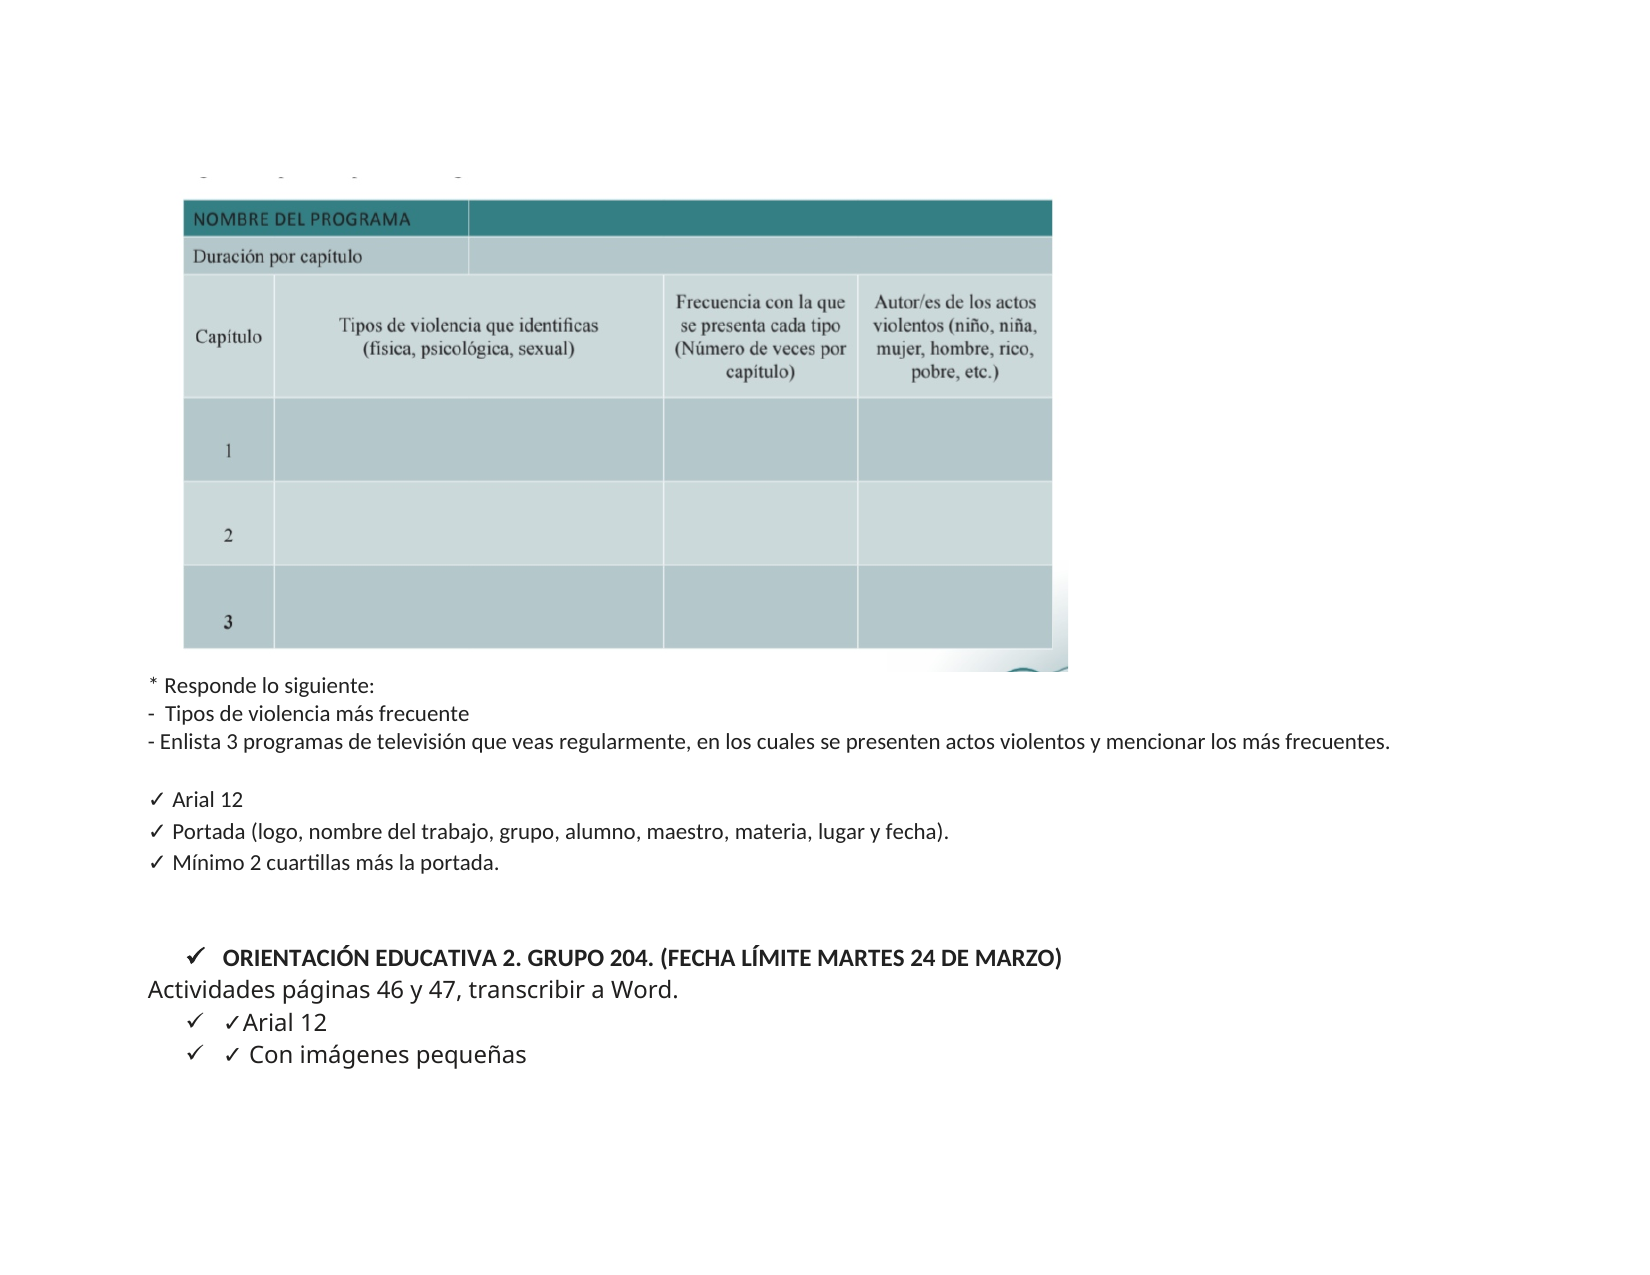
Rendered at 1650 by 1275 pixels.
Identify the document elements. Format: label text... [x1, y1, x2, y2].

list ✓ Con imágenes pequeñas [185, 1038, 1502, 1071]
list ORIENTACIÓN EDUCATIVA 2. GRUPO 204. (FECHA LÍMITE MARTES 24 DE MARZO) [185, 942, 1502, 973]
text Actividades páginas 46 y 47, transcribir a Word. [148, 973, 1502, 1006]
text ✓ Portada (logo, nombre del trabajo, grupo, alumno, maestro, materia, lugar y fecha). [148, 815, 1502, 846]
text - Enlista 3 programas de televisión que veas regularmente, en los cuales se presenten actos violentos y mencionar los más frecuentes. [148, 727, 1502, 755]
text * Responde lo siguiente: [148, 671, 1502, 699]
list ✓Arial 12 [185, 1006, 1502, 1038]
text - Tipos de violencia más frecuente [148, 699, 1502, 727]
text ✓ Arial 12 [148, 783, 1502, 815]
picture [147, 177, 1069, 672]
text ✓ Mínimo 2 cuartillas más la portada. [148, 846, 1502, 877]
